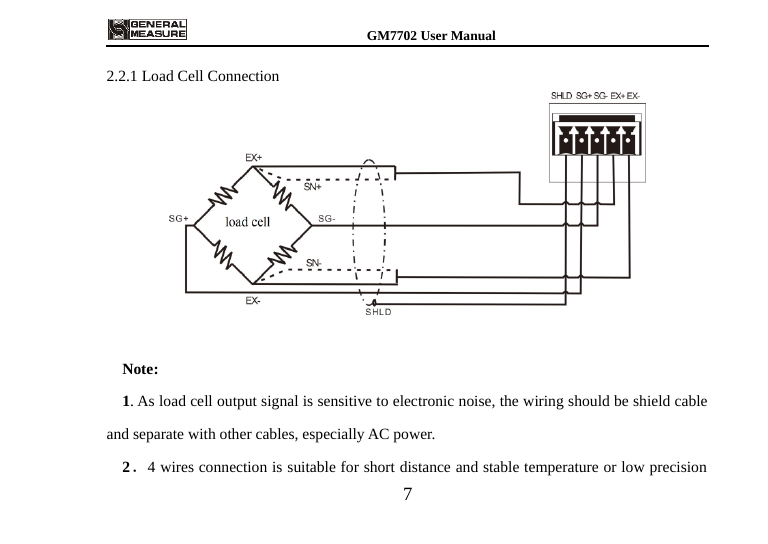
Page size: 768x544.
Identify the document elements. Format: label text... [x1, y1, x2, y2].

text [106, 450, 709, 482]
text Note: [106, 352, 709, 385]
text 1. As load cell output signal is sensitive to electronic noise, the wiring should be shield cable and separate with other cables, especially AC power. [106, 385, 709, 450]
subtitle 2.2.1 Load Cell Connection [106, 60, 709, 92]
picture [169, 92, 646, 315]
